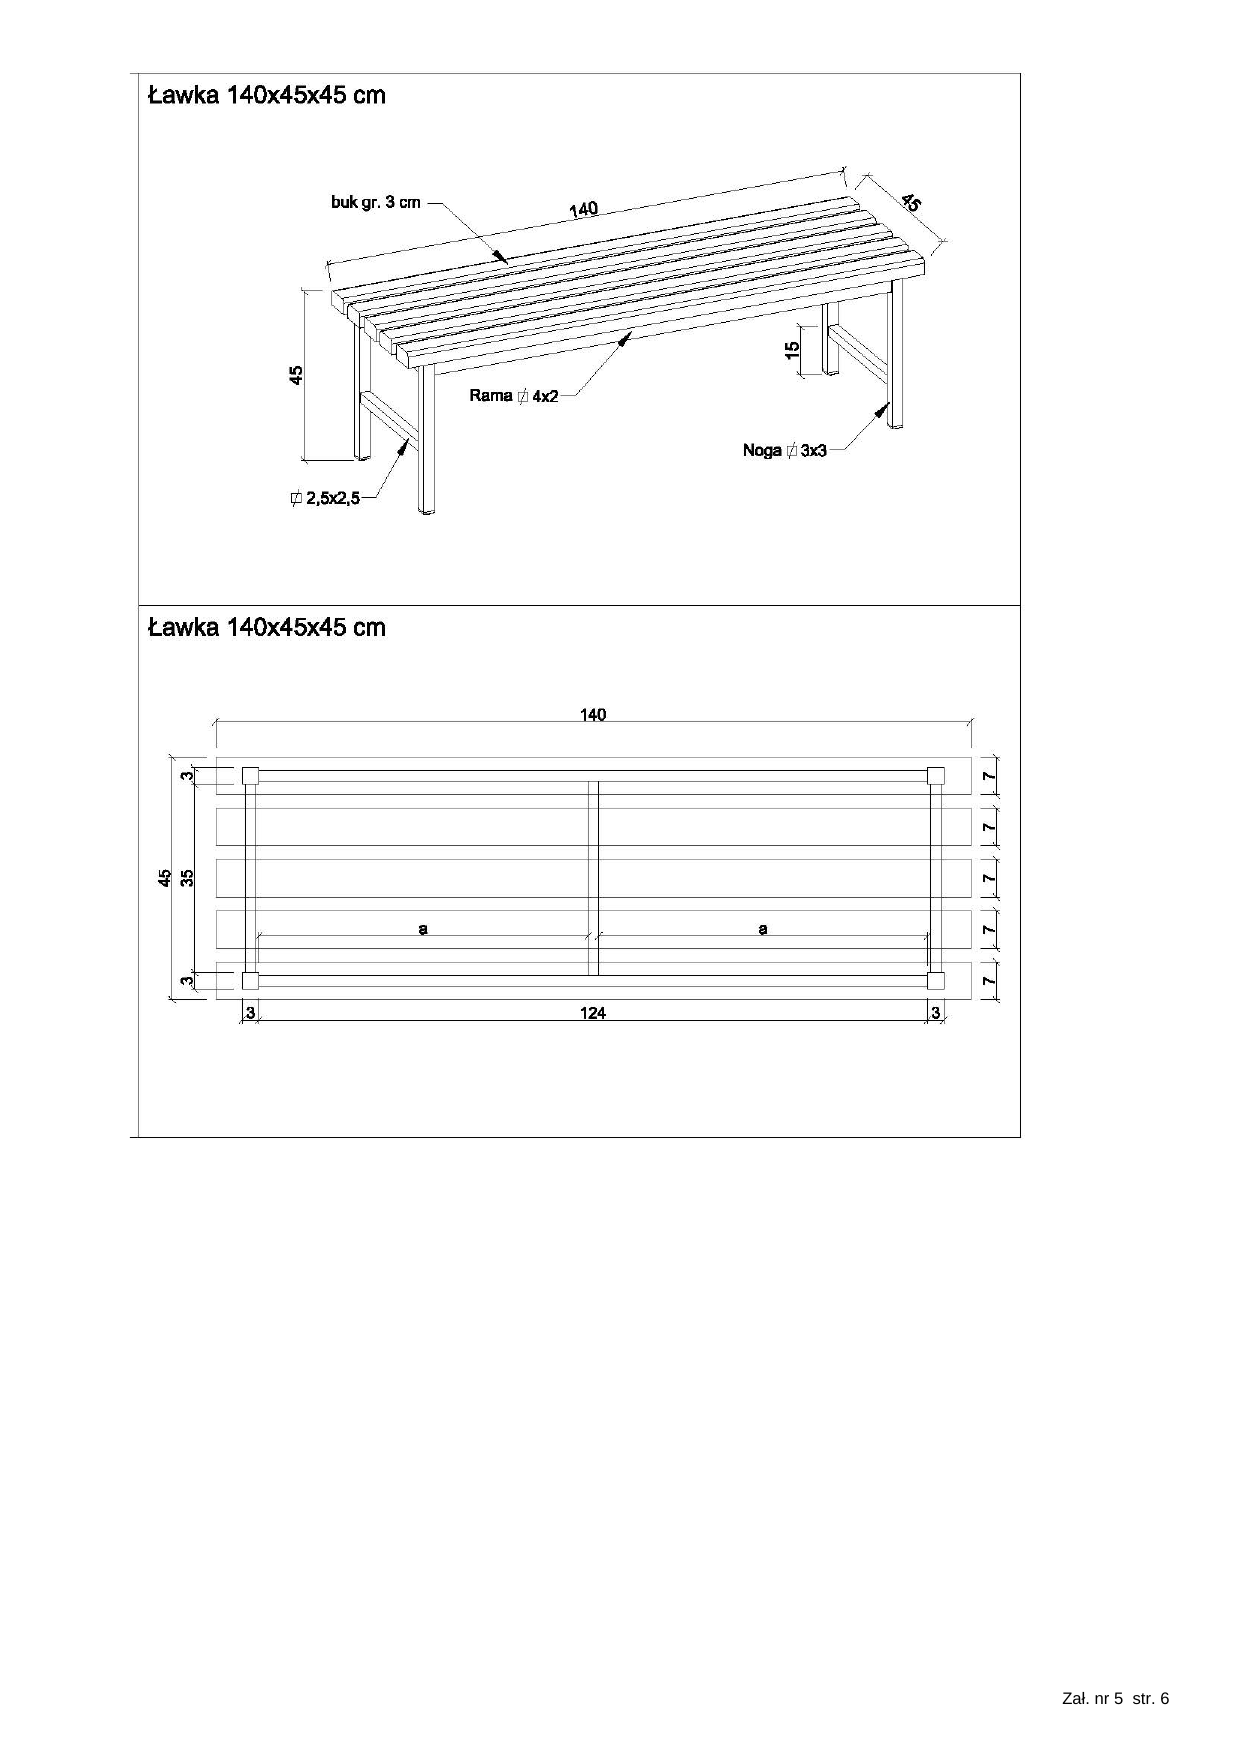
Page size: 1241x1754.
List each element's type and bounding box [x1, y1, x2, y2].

picture [129, 59, 1029, 1152]
